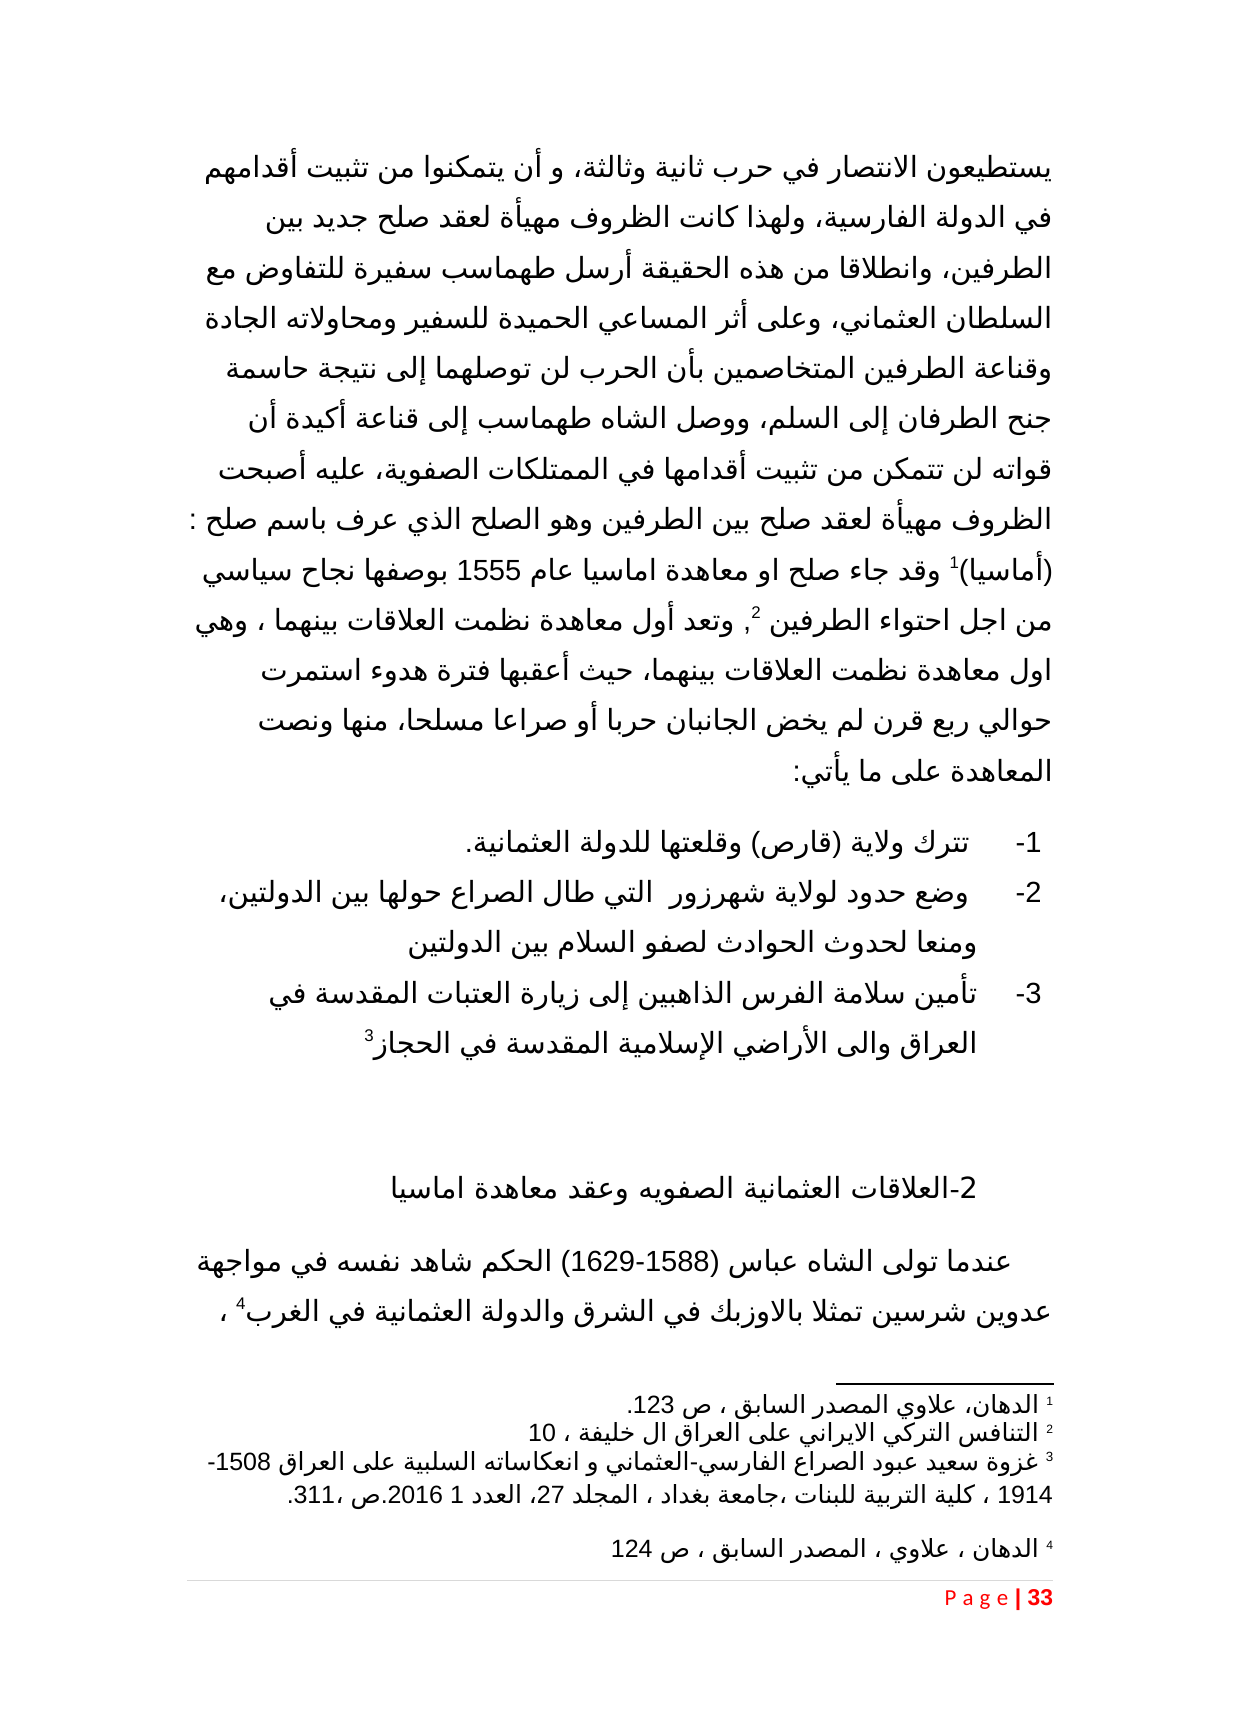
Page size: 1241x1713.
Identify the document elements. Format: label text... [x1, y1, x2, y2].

list وضع حدود لولاية شهرزور التي طال الصراع حولها بين الدولتين، ومنعا لحدوث الحوادث لصفو السلام بين الدولتين [187, 875, 1016, 959]
list 2-العلاقات العثمانية الصفويه وعقد معاهدة اماسيا [187, 1172, 978, 1206]
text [187, 1244, 1053, 1327]
list تترك ولاية (قارص) وقلعتها للدولة العثمانية. [187, 825, 1016, 858]
list تأمين سلامة الفرس الذاهبين إلى زيارة العتبات المقدسة في العراق والى الأراضي الإسلامية المقدسة في الحجاز [187, 976, 1016, 1060]
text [187, 150, 1053, 787]
